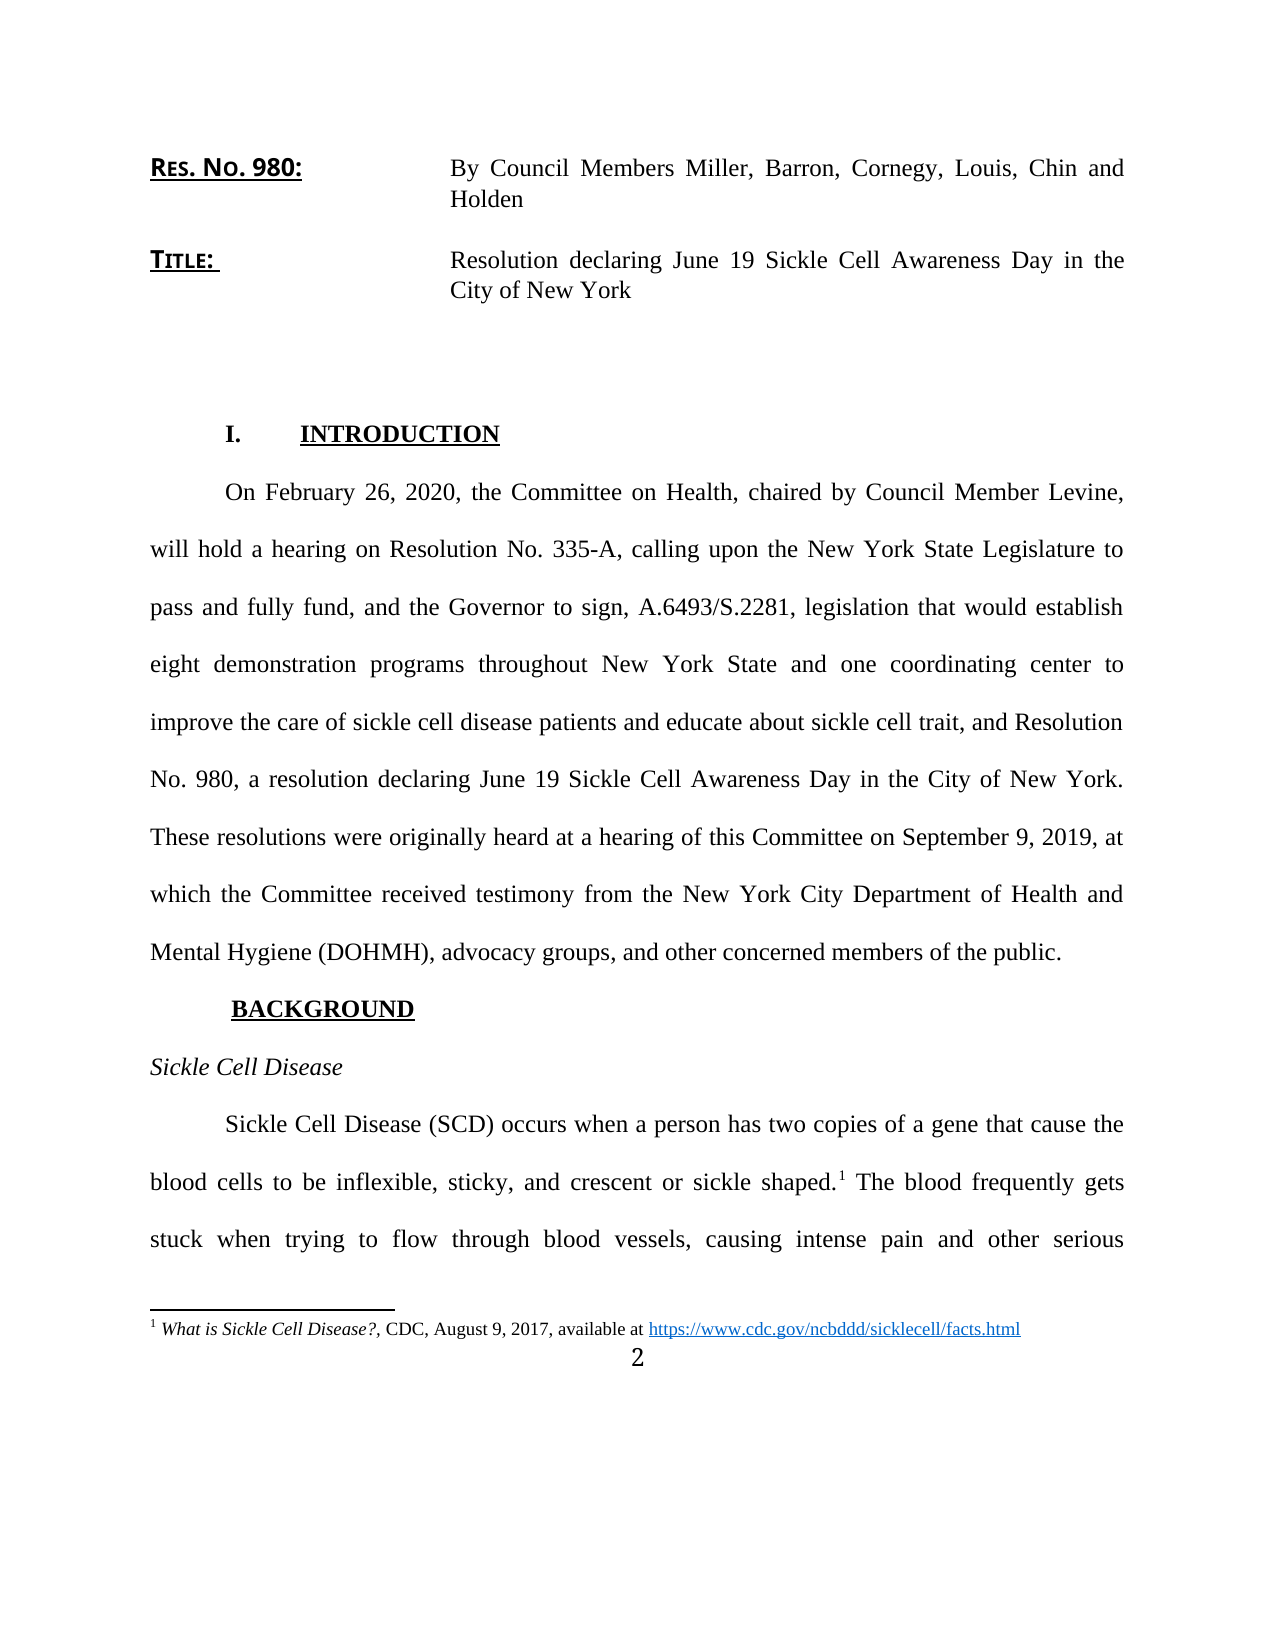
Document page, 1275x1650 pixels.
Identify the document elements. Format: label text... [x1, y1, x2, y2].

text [150, 1109, 1125, 1253]
text BACKGROUND [150, 994, 1125, 1023]
text Title: Resolution declaring June 19 Sickle Cell Awareness Day in the City of New York [150, 242, 1125, 304]
text On February 26, 2020, the Committee on Health, chaired by Council Member Levine, will hold a hearing on Resolution No. 335-A, calling upon the New York State Legislature to pass and fully fund, and the Governor to sign, A.6493/S.2281, legislation that would establish eight demonstration programs throughout New York State and one coordinating center to improve the care of sickle cell disease patients and educate about sickle cell trait, and Resolution No. 980, a resolution declaring June 19 Sickle Cell Awareness Day in the City of New York. These resolutions were originally heard at a hearing of this Committee on September 9, 2019, at which the Committee received testimony from the New York City Department of Health and Mental Hygiene (DOHMH), advocacy groups, and other concerned members of the public. [150, 477, 1125, 966]
list INTRODUCTION [225, 419, 1125, 448]
text Res. No. 980: By Council Members Miller, Barron, Cornegy, Louis, Chin and Holden [150, 150, 1125, 213]
text Sickle Cell Disease [150, 1052, 1125, 1081]
